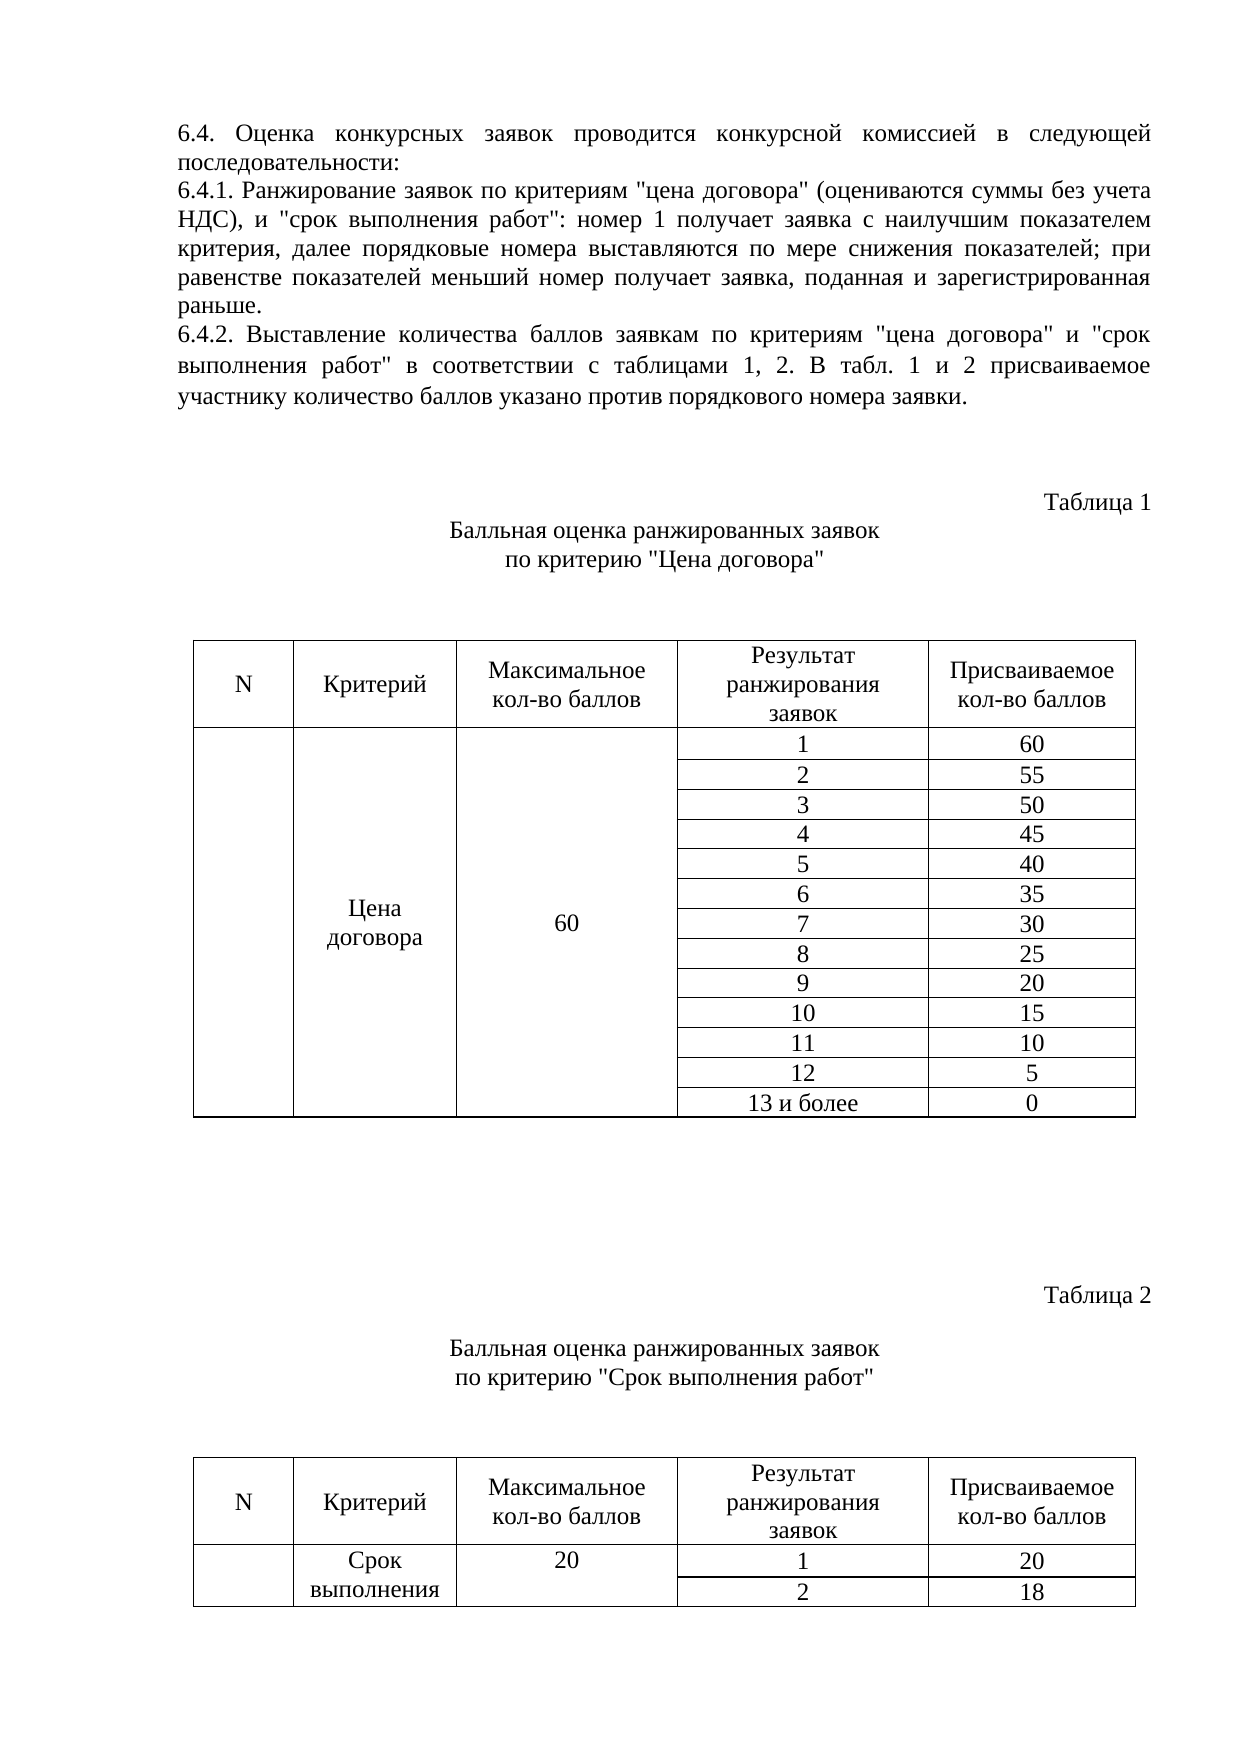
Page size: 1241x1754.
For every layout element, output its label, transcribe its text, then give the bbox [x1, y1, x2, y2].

table_cell 35 [929, 879, 1135, 908]
table_header Присваиваемое кол-во баллов [929, 641, 1135, 727]
table_cell 6 [678, 879, 928, 908]
table_cell 55 [929, 760, 1135, 789]
table_header Критерий [294, 641, 456, 727]
text по критерию "Срок выполнения работ" [177, 1362, 1152, 1390]
text 6.4.2. Выставление количества баллов заявкам по критериям "цена договора" и "срок выполнения работ" в соответствии с таблицами 1, 2. В табл. 1 и 2 присваиваемое участнику количество баллов указано против порядкового номера заявки. [177, 319, 1152, 410]
table_cell 10 [678, 998, 928, 1027]
table_cell 10 [929, 1028, 1135, 1057]
text Таблица 1 [177, 487, 1152, 515]
table_cell 60 [929, 728, 1135, 759]
text 6.4.1. Ранжирование заявок по критериям "цена договора" (оцениваются суммы без учета НДС), и "срок выполнения работ": номер 1 получает заявка с наилучшим показателем критерия, далее порядковые номера выставляются по мере снижения показателей; при равенстве показателей меньший номер получает заявка, поданная и зарегистрированная раньше. [177, 176, 1152, 319]
table_cell 8 [678, 939, 928, 967]
table_cell 25 [929, 939, 1135, 967]
table_cell 50 [929, 790, 1135, 818]
text Балльная оценка ранжированных заявок [177, 515, 1152, 544]
table_cell 45 [929, 820, 1135, 848]
table_cell 7 [678, 909, 928, 938]
table_cell [194, 1545, 293, 1606]
table_cell 15 [929, 998, 1135, 1027]
table_cell 5 [678, 849, 928, 878]
table_cell 3 [678, 790, 928, 818]
table_cell 30 [929, 909, 1135, 938]
table_cell 20 [457, 1545, 677, 1606]
table_cell 20 [929, 969, 1135, 997]
text Балльная оценка ранжированных заявок [177, 1333, 1152, 1362]
table_cell 4 [678, 820, 928, 848]
table_header Критерий [294, 1458, 456, 1544]
table_cell 2 [678, 760, 928, 789]
table_header Результат ранжирования заявок [678, 641, 928, 727]
table_cell 5 [929, 1058, 1135, 1087]
table_cell 9 [678, 969, 928, 997]
table_cell 2 [678, 1578, 928, 1606]
table_cell 13 и более [678, 1088, 928, 1116]
table_header Результат ранжирования заявок [678, 1458, 928, 1544]
table_header Максимальное кол-во баллов [457, 1458, 677, 1544]
table_header Присваиваемое кол-во баллов [929, 1458, 1135, 1544]
table_cell 1 [678, 1545, 928, 1576]
table_cell 60 [457, 728, 677, 1116]
table_header N [194, 1458, 293, 1544]
table_cell 20 [929, 1545, 1135, 1576]
table_cell 0 [929, 1088, 1135, 1116]
table_cell 12 [678, 1058, 928, 1087]
table_cell 18 [929, 1578, 1135, 1606]
table_cell 40 [929, 849, 1135, 878]
table_cell [194, 728, 293, 1116]
text по критерию "Цена договора" [177, 544, 1152, 573]
table_cell 1 [678, 728, 928, 759]
table_header N [194, 641, 293, 727]
table_header Максимальное кол-во баллов [457, 641, 677, 727]
table_cell 11 [678, 1028, 928, 1057]
table_cell Цена договора [294, 728, 456, 1116]
table_cell Срок выполнения [294, 1545, 456, 1606]
text 6.4. Оценка конкурсных заявок проводится конкурсной комиссией в следующей последовательности: [177, 118, 1152, 176]
text Таблица 2 [177, 1280, 1152, 1309]
